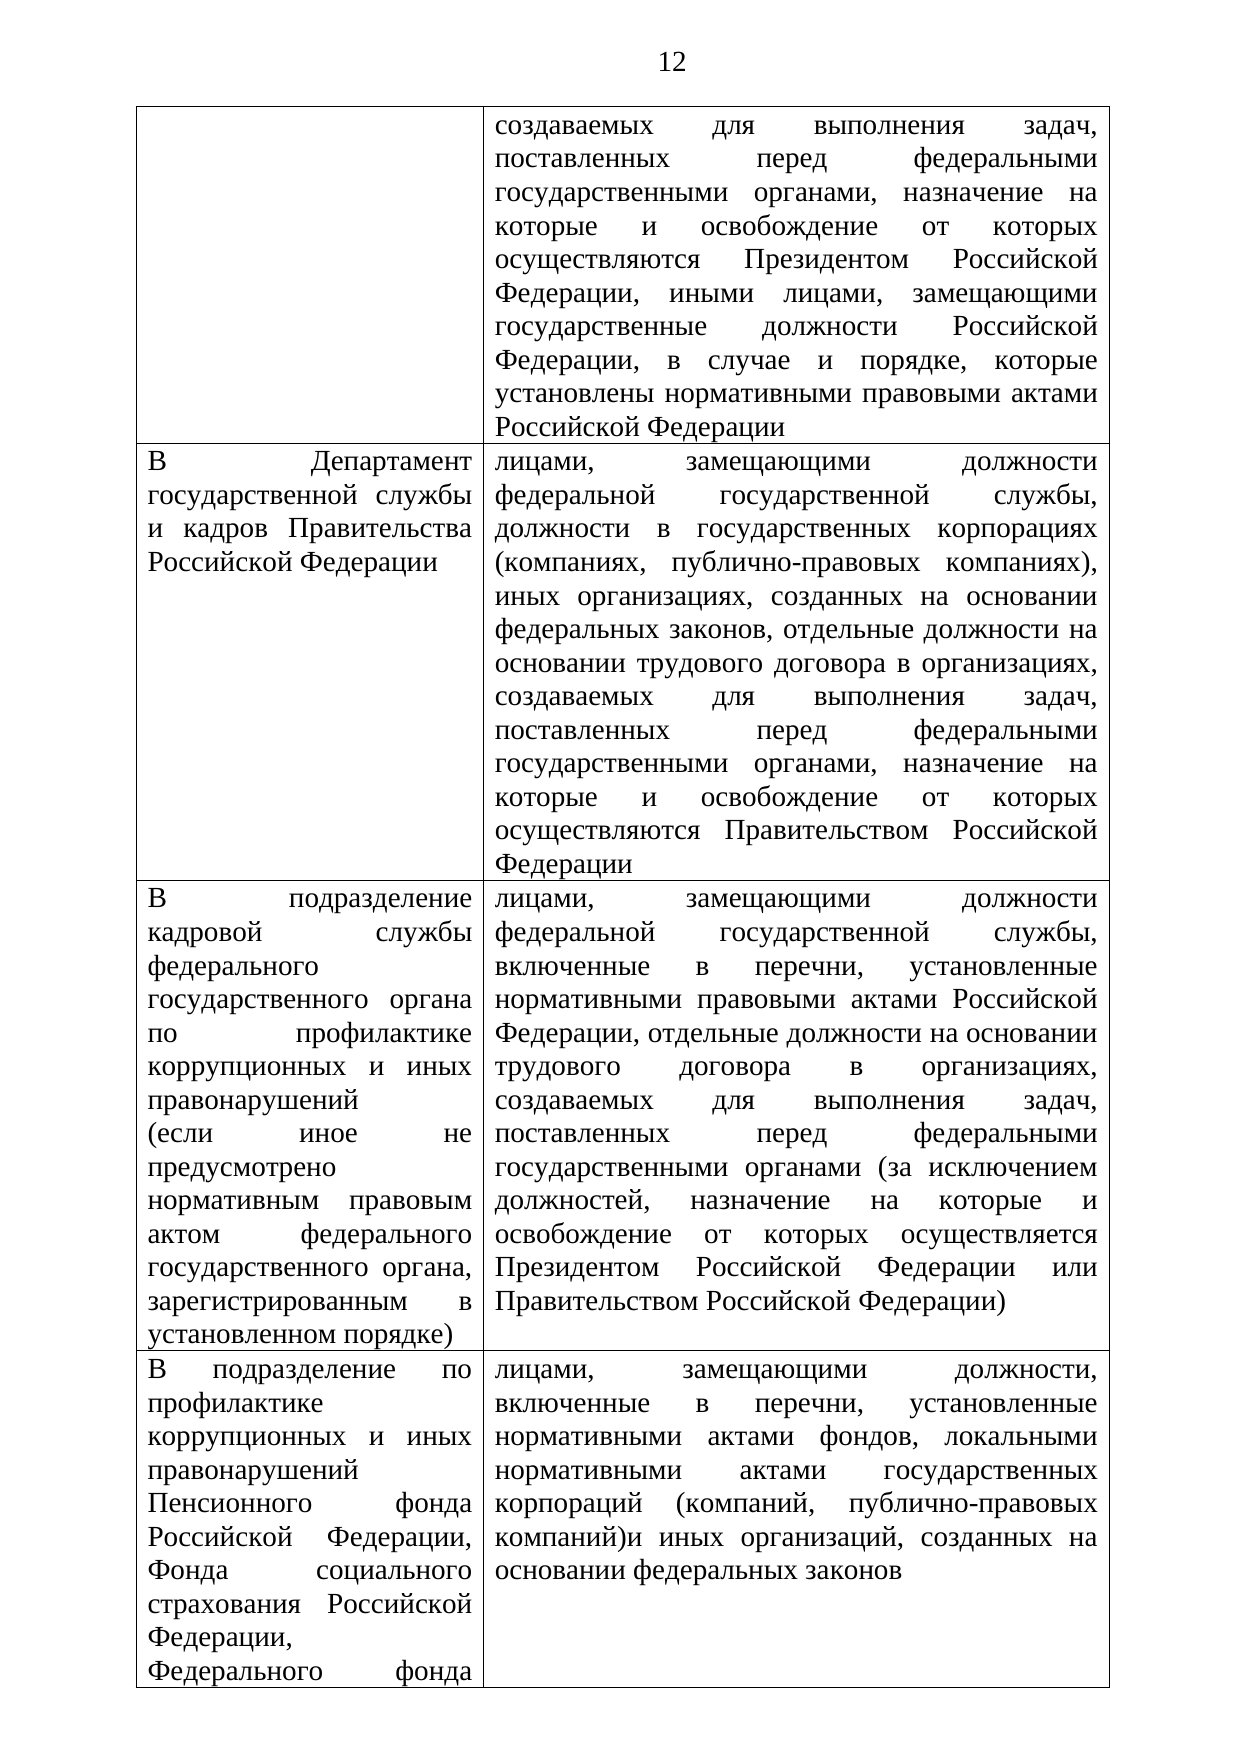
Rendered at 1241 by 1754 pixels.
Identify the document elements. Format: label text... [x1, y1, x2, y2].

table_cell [484, 1351, 1109, 1687]
table_cell В подразделение кадровой службы федерального государственного органа по профилактике коррупционных и иных правонарушений (если иное не предусмотрено нормативным правовым актом федерального государственного органа, зарегистрированным в установленном порядке) [137, 881, 483, 1350]
table_cell В Департамент государственной службы и кадров Правительства Российской Федерации [137, 444, 483, 879]
table_cell лицами, замещающими должности федеральной государственной службы, включенные в перечни, установленные нормативными правовыми актами Российской Федерации, отдельные должности на основании трудового договора в организациях, создаваемых для выполнения задач, поставленных перед федеральными государственными органами (за исключением должностей, назначение на которые и освобождение от которых осуществляется Президентом Российской Федерации или Правительством Российской Федерации) [484, 881, 1109, 1350]
table_cell лицами, замещающими должности федеральной государственной службы, должности в государственных корпорациях (компаниях, публично-правовых компаниях), иных организациях, созданных на основании федеральных законов, отдельные должности на основании трудового договора в организациях, создаваемых для выполнения задач, поставленных перед федеральными государственными органами, назначение на которые и освобождение от которых осуществляются Правительством Российской Федерации [484, 444, 1109, 879]
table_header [484, 107, 1109, 442]
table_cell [137, 1351, 483, 1687]
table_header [137, 107, 483, 442]
